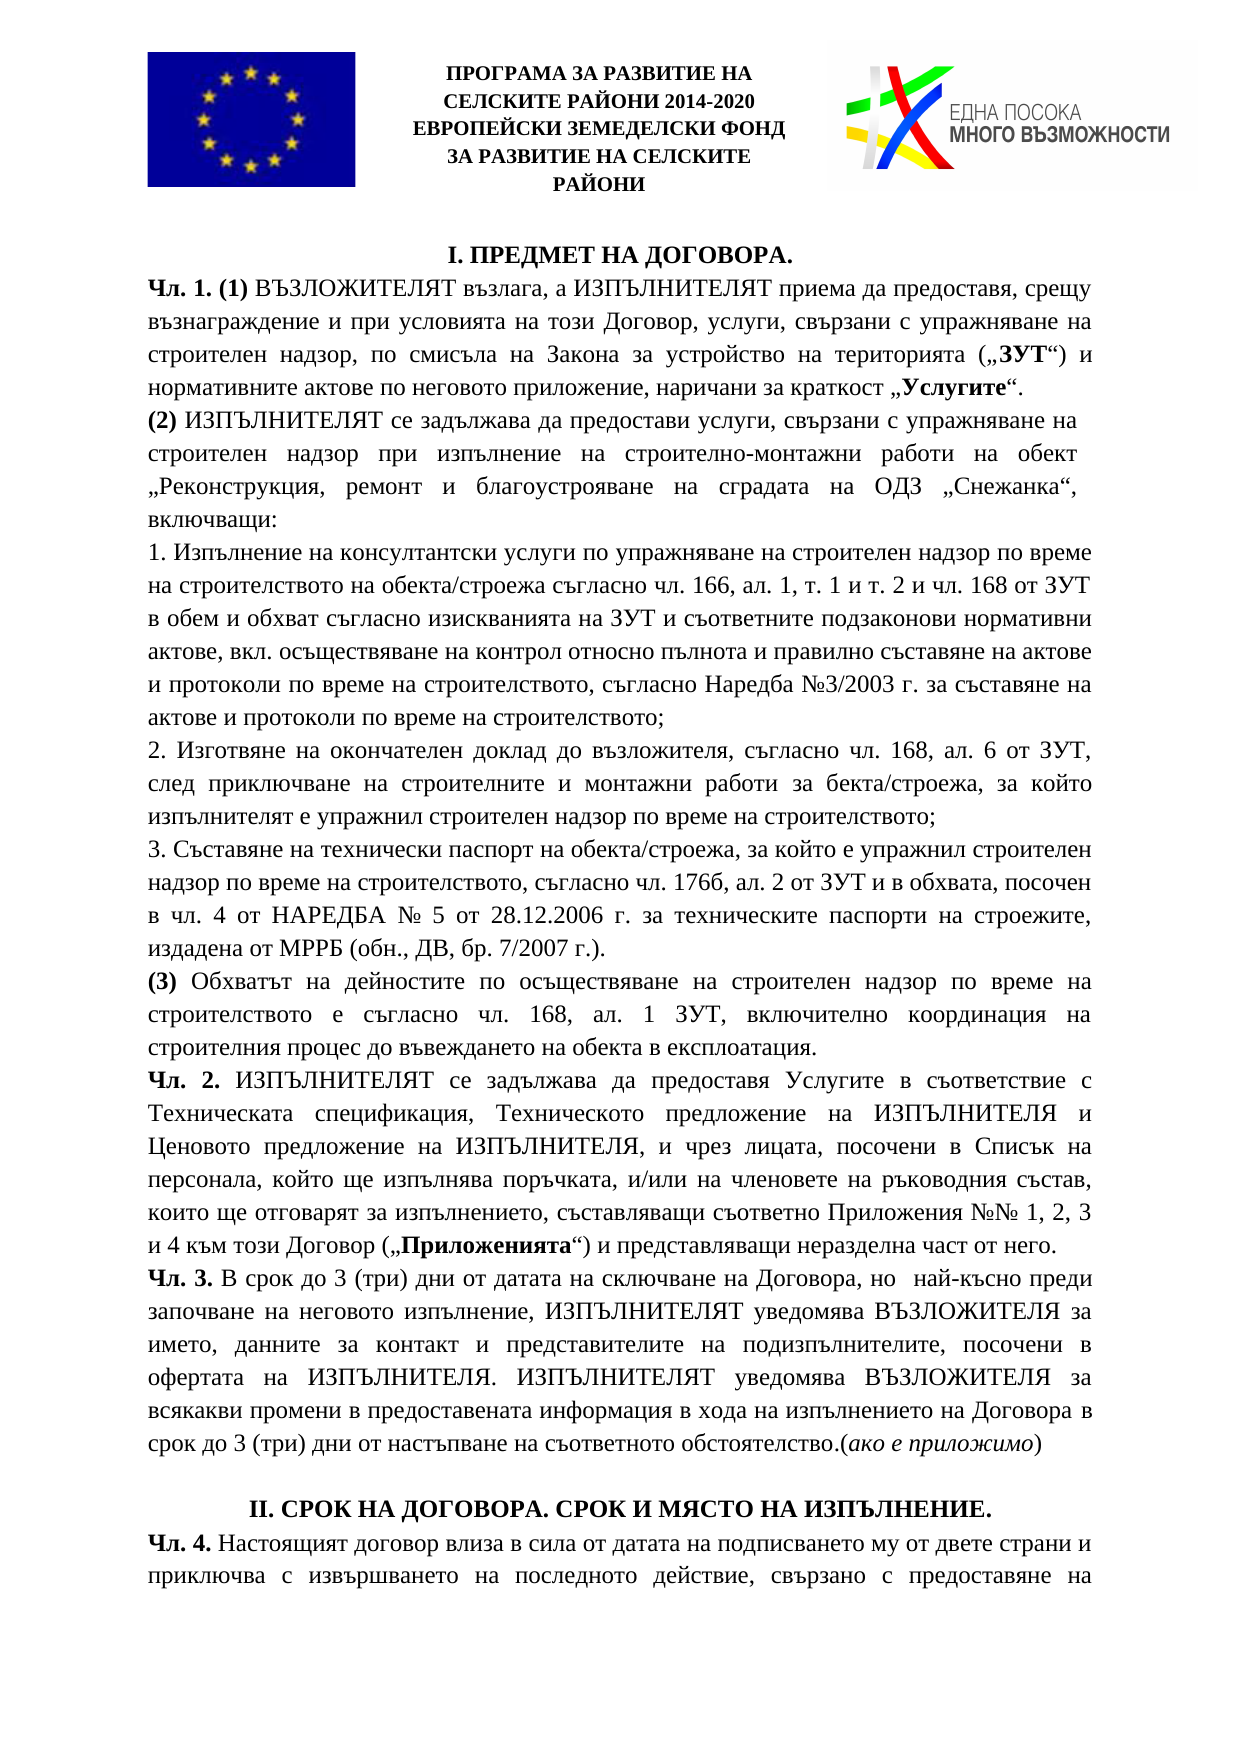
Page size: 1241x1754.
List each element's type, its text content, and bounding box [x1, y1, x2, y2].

text 1. Изпълнение на консултантски услуги по упражняване на строителен надзор по време на строителството на обекта/строежа съгласно чл. 166, ал. 1, т. 1 и т. 2 и чл. 168 от ЗУТ в обем и обхват съгласно изискванията на ЗУТ и съответните подзаконови нормативни актове, вкл. осъществяване на контрол относно пълнота и правилно съставяне на актове и протоколи по време на строителството, съгласно Наредба №3/2003 г. за съставяне на актове и протоколи по време на строителството; [148, 537, 1093, 731]
picture [827, 40, 1198, 191]
text (3) Обхватът на дейностите по осъществяване на строителен надзор по време на строителството е съгласно чл. 168, ал. 1 ЗУТ, включително координация на строителния процес до въвеждането на обекта в експлоатация. [148, 966, 1093, 1061]
text Чл. 3. В срок до 3 (три) дни от датата на сключване на Договора, но най-късно преди започване на неговото изпълнение, ИЗПЪЛНИТЕЛЯТ уведомява ВЪЗЛОЖИТЕЛЯ за името, данните за контакт и представителите на подизпълнителите, посочени в офертата на ИЗПЪЛНИТЕЛЯ. ИЗПЪЛНИТЕЛЯТ уведомява ВЪЗЛОЖИТЕЛЯ за всякакви промени в предоставената информация в хода на изпълнението на Договора в срок до 3 (три) дни от настъпване на съответното обстоятелство.(ако е приложимо) [148, 1263, 1093, 1457]
text 3. Съставяне на технически паспорт на обекта/строежа, за който е упражнил строителен надзор по време на строителството, съгласно чл. 176б, ал. 2 от ЗУТ и в обхвата, посочен в чл. 4 от НАРЕДБА № 5 от 28.12.2006 г. за техническите паспорти на строежите, издадена от МРРБ (обн., ДВ, бр. 7/2007 г.). [148, 834, 1093, 962]
text 2. Изготвяне на окончателен доклад до възложителя, съгласно чл. 168, ал. 6 от ЗУТ, след приключване на строителните и монтажни работи за бекта/строежа, за който изпълнителят е упражнил строителен надзор по време на строителството; [148, 735, 1093, 830]
text Чл. 1. (1) ВЪЗЛОЖИТЕЛЯТ възлага, а ИЗПЪЛНИТЕЛЯТ приема да предоставя, срещу възнаграждение и при условията на този Договор, услуги, свързани с упражняване на строителен надзор, по смисъла на Закона за устройство на територията („ЗУТ“) и нормативните актове по неговото приложение, наричани за краткост „Услугите“. [148, 273, 1093, 401]
text (2) ИЗПЪЛНИТЕЛЯТ се задължава да предостави услуги, свързани с упражняване на строителен надзор при изпълнение на строително-монтажни работи на обект „Реконструкция, ремонт и благоустрояване на сградата на ОДЗ „Снежанка“, включващи: [148, 405, 1078, 533]
text I. ПРЕДМЕТ НА ДОГОВОРА. [148, 240, 1093, 268]
text II. СРОК НА ДОГОВОРА. СРОК И МЯСТО НА ИЗПЪЛНЕНИЕ. [148, 1494, 1093, 1523]
text Чл. 2. ИЗПЪЛНИТЕЛЯТ се задължава да предоставя Услугите в съответствие с Техническата спецификация, Техническото предложение на ИЗПЪЛНИТЕЛЯ и Ценовото предложение на ИЗПЪЛНИТЕЛЯ, и чрез лицата, посочени в Списък на персонала, който ще изпълнява поръчката, и/или на членовете на ръководния състав, които ще отговарят за изпълнението, съставляващи съответно Приложения №№ 1, 2, 3 и 4 към този Договор („Приложенията“) и представляващи неразделна част от него. [148, 1065, 1093, 1259]
